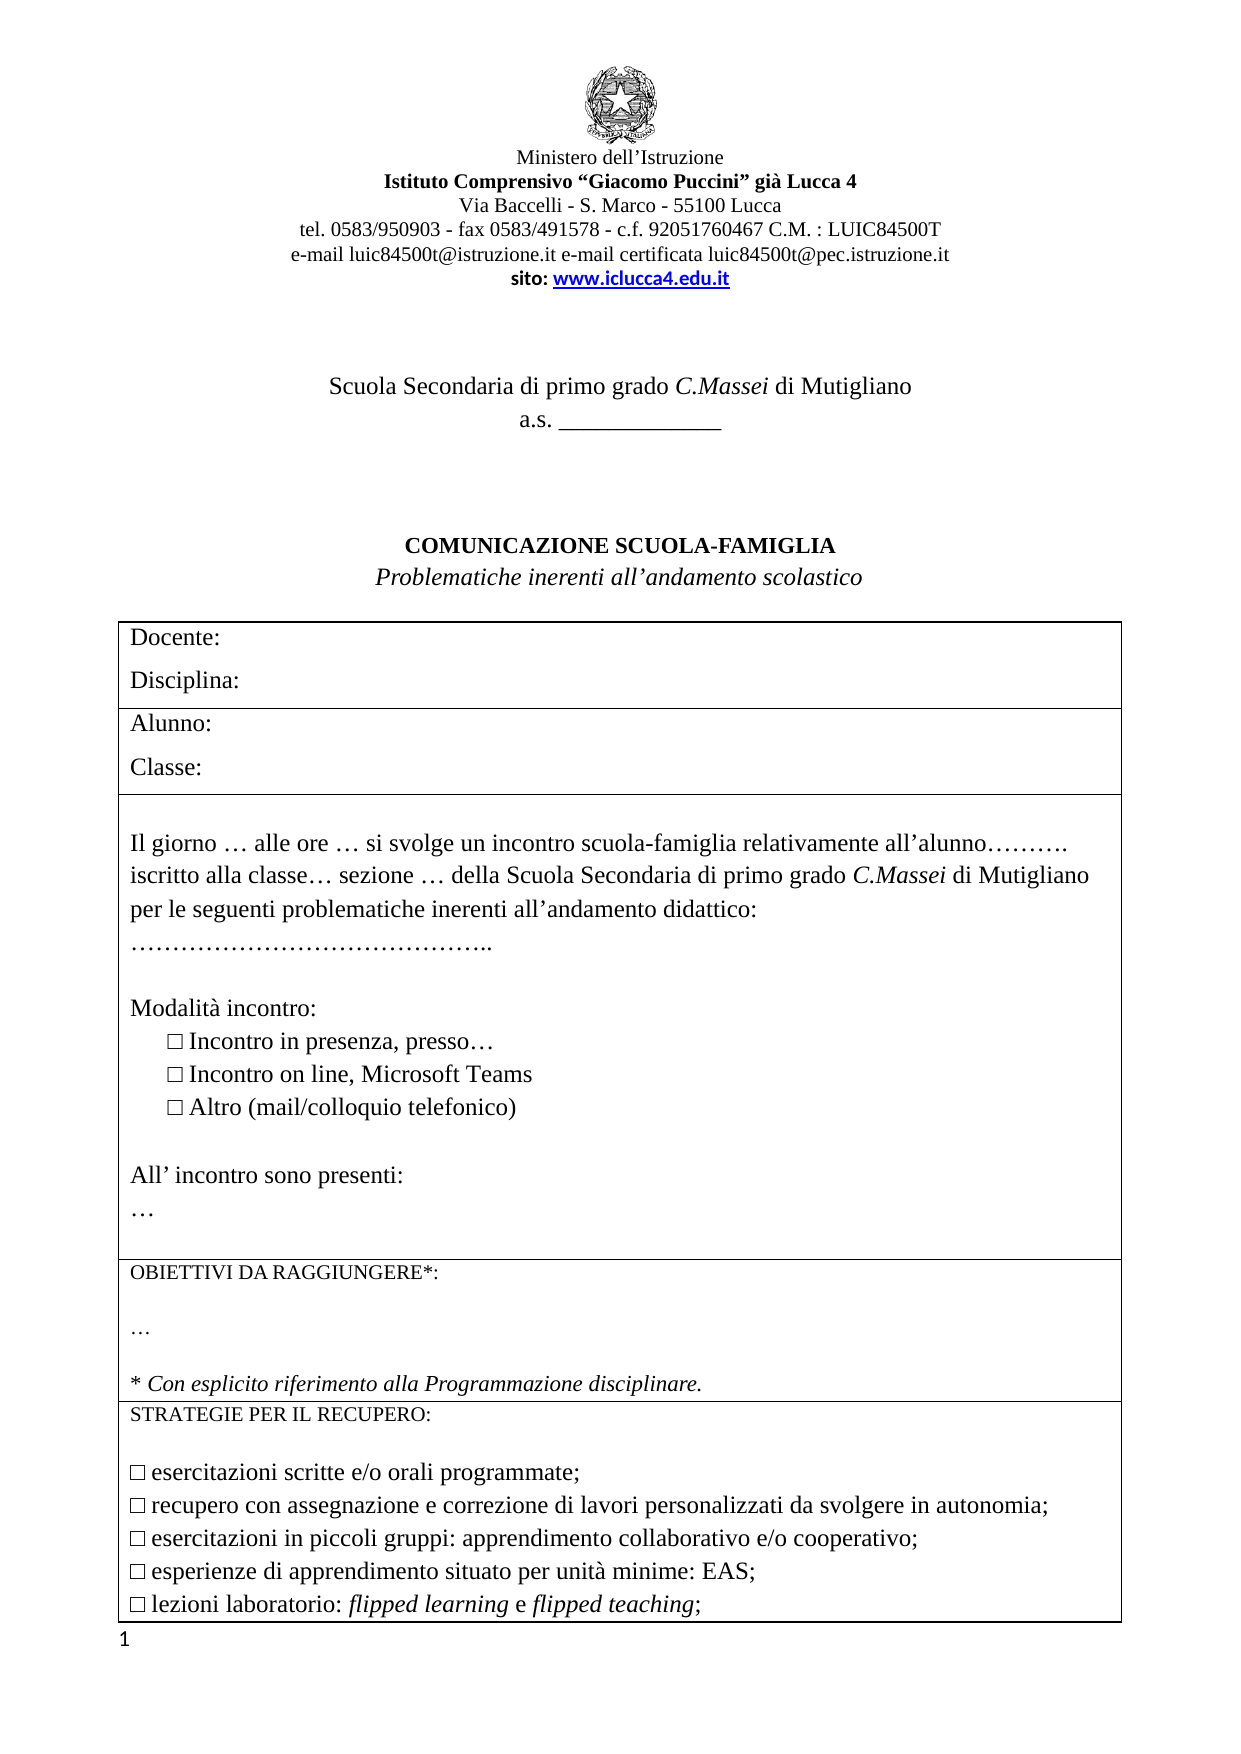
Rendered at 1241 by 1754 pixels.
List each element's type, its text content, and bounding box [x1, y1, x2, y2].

text Problematiche inerenti all’andamento scolastico [118, 562, 1122, 591]
table_header Docente: Disciplina: [119, 623, 1121, 707]
table_cell Il giorno … alle ore … si svolge un incontro scuola-famiglia relativamente all’alunno………. iscritto alla classe… sezione … della Scuola Secondaria di primo grado C.Massei di Mutigliano per le seguenti problematiche inerenti all’andamento didattico: …………………………………….. Modalità incontro: □ Incontro in presenza, presso… □ Incontro on line, Microsoft Teams □ Altro (mail/colloquio telefonico) All’ incontro sono presenti: … [119, 795, 1121, 1259]
table_cell Alunno: Classe: [119, 709, 1121, 793]
text COMUNICAZIONE SCUOLA-FAMIGLIA [118, 532, 1122, 558]
text Scuola Secondaria di primo grado C.Massei di Mutigliano [118, 371, 1122, 400]
picture [581, 65, 659, 146]
text a.s. _____________ [118, 404, 1122, 433]
table_cell OBIETTIVI DA RAGGIUNGERE*: … * Con esplicito riferimento alla Programmazione disciplinare. [119, 1260, 1121, 1401]
